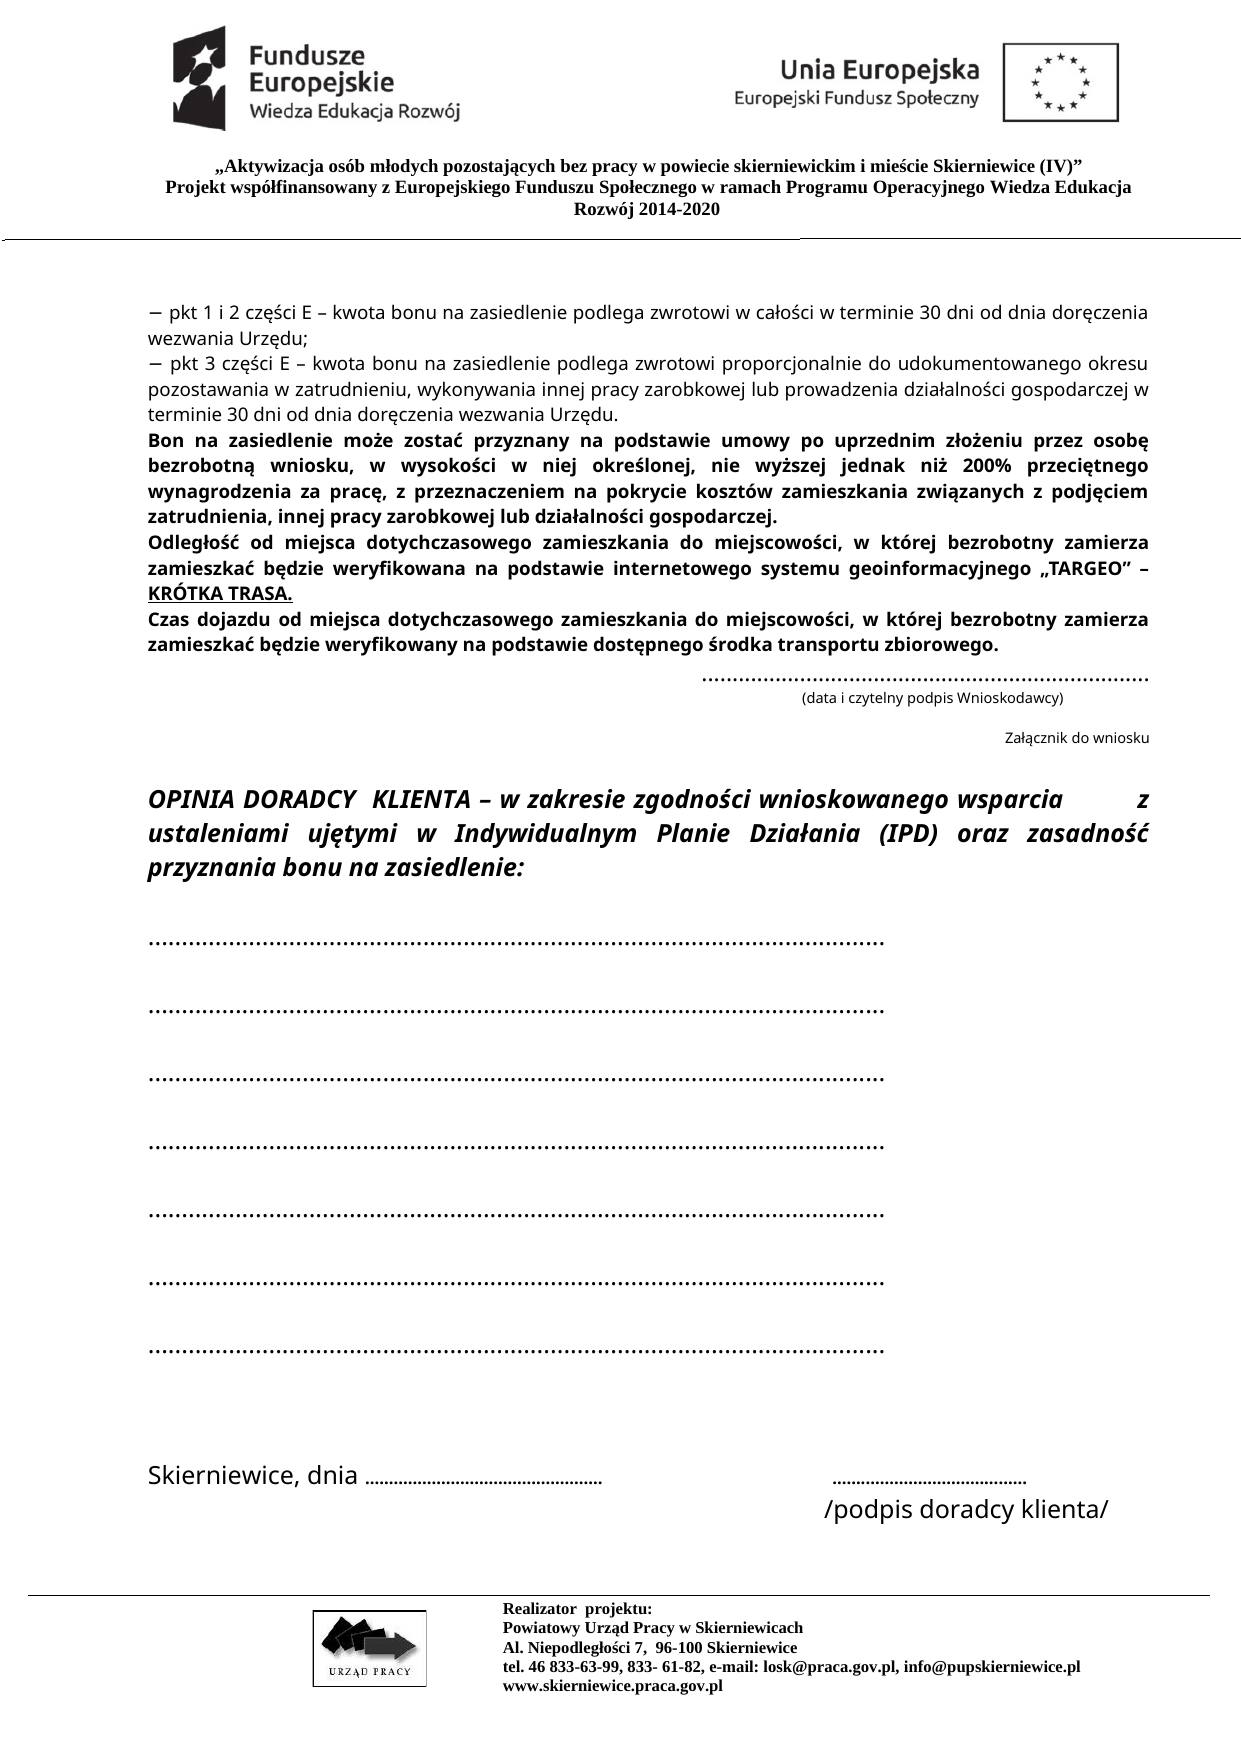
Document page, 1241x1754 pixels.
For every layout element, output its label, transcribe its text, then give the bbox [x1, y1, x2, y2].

text Czas dojazdu od miejsca dotychczasowego zamieszkania do miejscowości, w której bezrobotny zamierza zamieszkać będzie weryfikowany na podstawie dostępnego środka transportu zbiorowego. [148, 606, 1150, 657]
text .............................................................................................................. [148, 1054, 1150, 1088]
text (data i czytelny podpis Wnioskodawcy) [664, 688, 1150, 708]
text .............................................................................................................. [148, 986, 1150, 1020]
text Skierniewice, dnia .................................................. …….…………….……………… [148, 1458, 1150, 1492]
text ......................................................................... [148, 657, 1150, 688]
text .............................................................................................................. [148, 1191, 1150, 1225]
picture [312, 1610, 427, 1687]
text OPINIA DORADCY KLIENTA – w zakresie zgodności wnioskowanego wsparcia z ustaleniami ujętymi w Indywidualnym Planie Działania (IPD) oraz zasadność przyznania bonu na zasiedlenie: [148, 782, 1150, 884]
text .............................................................................................................. [148, 918, 1150, 952]
text .............................................................................................................. [148, 1123, 1150, 1157]
text − pkt 1 i 2 części E – kwota bonu na zasiedlenie podlega zwrotowi w całości w terminie 30 dni od dnia doręczenia wezwania Urzędu; [148, 299, 1150, 351]
picture [147, 0, 1150, 155]
text .............................................................................................................. [148, 1327, 1150, 1361]
text Odległość od miejsca dotychczasowego zamieszkania do miejscowości, w której bezrobotny zamierza zamieszkać będzie weryfikowana na podstawie internetowego systemu geoinformacyjnego „TARGEO” – KRÓTKA TRASA. [148, 529, 1150, 606]
text Załącznik do wniosku [148, 728, 1150, 748]
text /podpis doradcy klienta/ [738, 1492, 1150, 1526]
text Bon na zasiedlenie może zostać przyznany na podstawie umowy po uprzednim złożeniu przez osobę bezrobotną wniosku, w wysokości w niej określonej, nie wyższej jednak niż 200% przeciętnego wynagrodzenia za pracę, z przeznaczeniem na pokrycie kosztów zamieszkania związanych z podjęciem zatrudnienia, innej pracy zarobkowej lub działalności gospodarczej. [148, 427, 1150, 529]
text − pkt 3 części E – kwota bonu na zasiedlenie podlega zwrotowi proporcjonalnie do udokumentowanego okresu pozostawania w zatrudnieniu, wykonywania innej pracy zarobkowej lub prowadzenia działalności gospodarczej w terminie 30 dni od dnia doręczenia wezwania Urzędu. [148, 351, 1150, 427]
text .............................................................................................................. [148, 1259, 1150, 1293]
